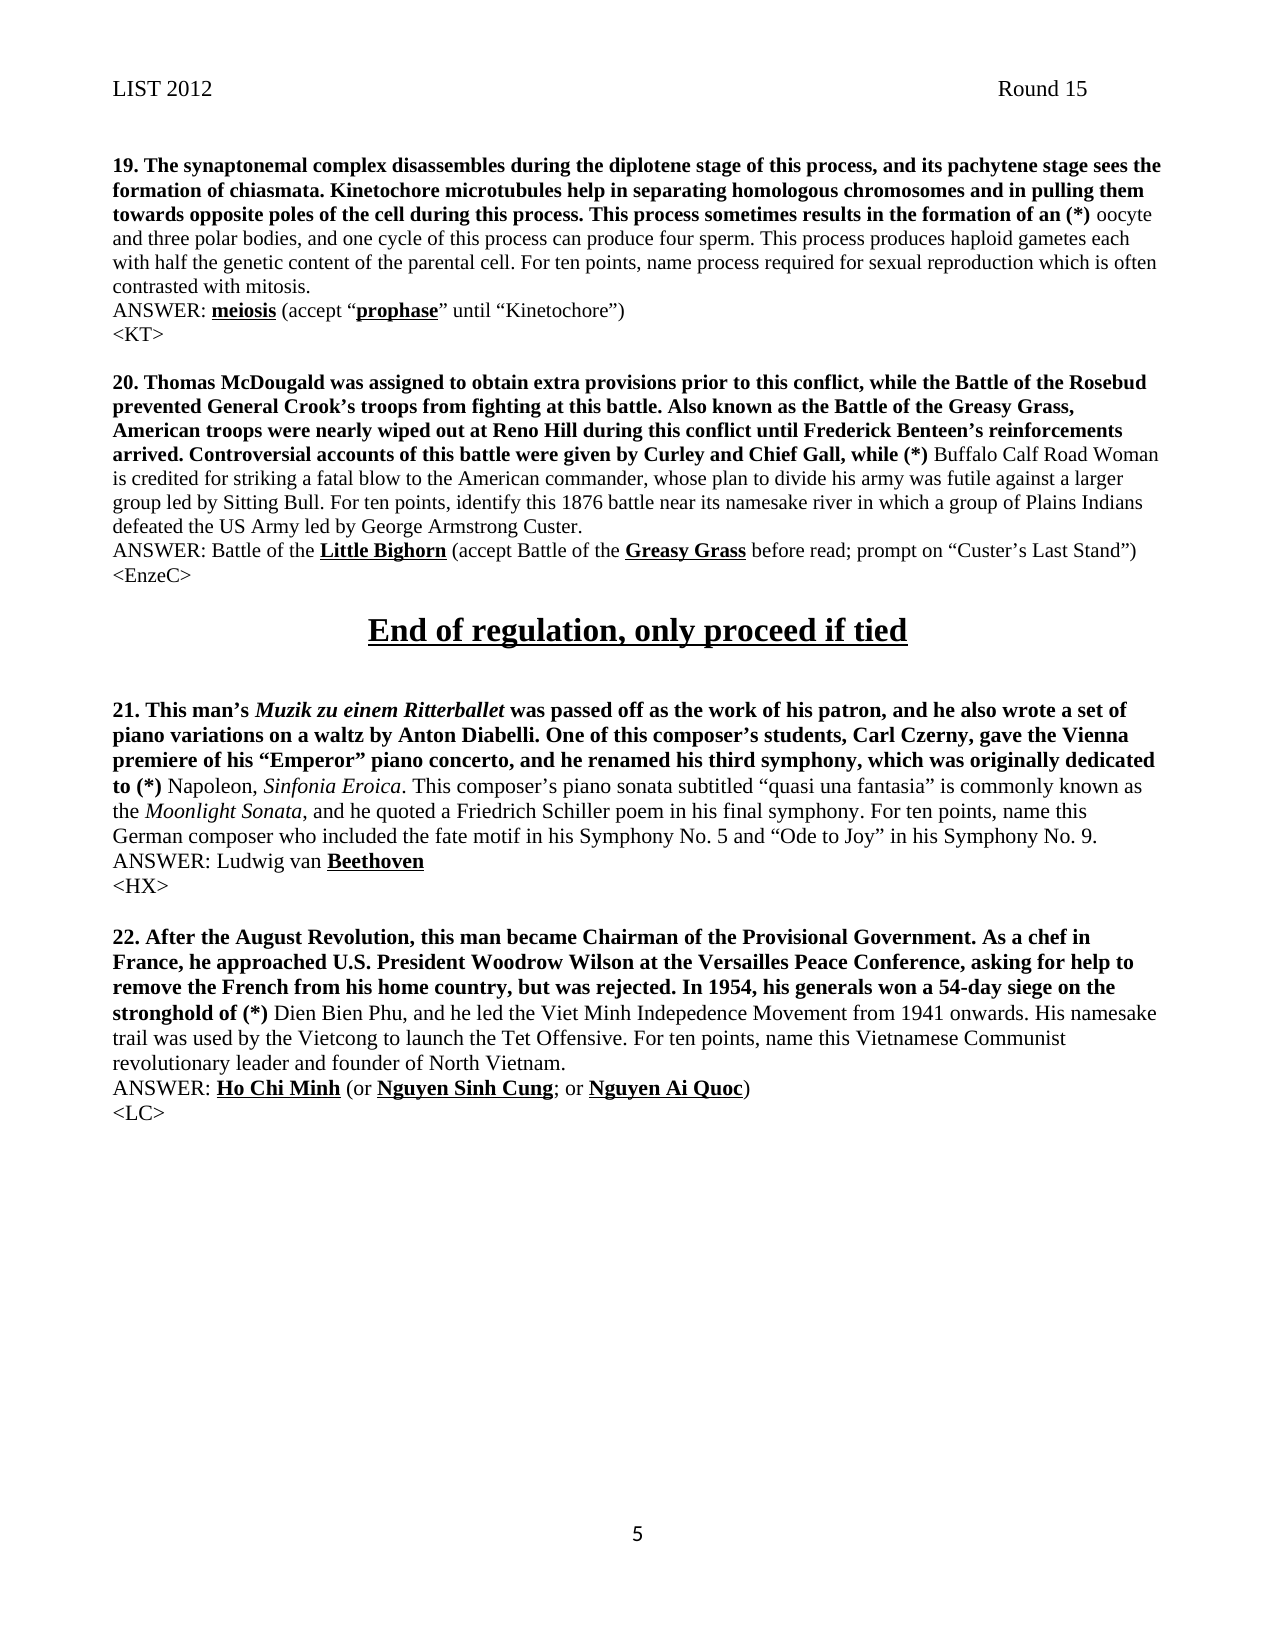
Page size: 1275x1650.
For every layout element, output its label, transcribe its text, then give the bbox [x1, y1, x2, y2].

text 19. The synaptonemal complex disassembles during the diplotene stage of this process, and its pachytene stage sees the formation of chiasmata. Kinetochore microtubules help in separating homologous chromosomes and in pulling them towards opposite poles of the cell during this process. This process sometimes results in the formation of an (*) oocyte and three polar bodies, and one cycle of this process can produce four sperm. This process produces haploid gametes each with half the genetic content of the parental cell. For ten points, name process required for sexual reproduction which is often contrasted with mitosis. ANSWER: meiosis (accept “prophase” until “Kinetochore”) <KT> 20. Thomas McDougald was assigned to obtain extra provisions prior to this conflict, while the Battle of the Rosebud prevented General Crook’s troops from fighting at this battle. Also known as the Battle of the Greasy Grass, American troops were nearly wiped out at Reno Hill during this conflict until Frederick Benteen’s reinforcements arrived. Controversial accounts of this battle were given by Curley and Chief Gall, while (*) Buffalo Calf Road Woman is credited for striking a fatal blow to the American commander, whose plan to divide his army was futile against a larger group led by Sitting Bull. For ten points, identify this 1876 battle near its namesake river in which a group of Plains Indians defeated the US Army led by George Armstrong Custer. ANSWER: Battle of the Little Bighorn (accept Battle of the Greasy Grass before read; prompt on “Custer’s Last Stand”) <EnzeC> [112, 129, 1162, 587]
text End of regulation, only proceed if tied [112, 587, 1162, 649]
text 21. This man’s Muzik zu einem Ritterballet was passed off as the work of his patron, and he also wrote a set of piano variations on a waltz by Anton Diabelli. One of this composer’s students, Carl Czerny, gave the Vienna premiere of his “Emperor” piano concerto, and he renamed his third symphony, which was originally dedicated to (*) Napoleon, Sinfonia Eroica. This composer’s piano sonata subtitled “quasi una fantasia” is commonly known as the Moonlight Sonata, and he quoted a Friedrich Schiller poem in his final symphony. For ten points, name this German composer who included the fate motif in his Symphony No. 5 and “Ode to Joy” in his Symphony No. 9. ANSWER: Ludwig van Beethoven <HX> 22. After the August Revolution, this man became Chairman of the Provisional Government. As a chef in France, he approached U.S. President Woodrow Wilson at the Versailles Peace Conference, asking for help to remove the French from his home country, but was rejected. In 1954, his generals won a 54-day siege on the stronghold of (*) Dien Bien Phu, and he led the Viet Minh Indepedence Movement from 1941 onwards. His namesake trail was used by the Vietcong to launch the Tet Offensive. For ten points, name this Vietnamese Communist revolutionary leader and founder of North Vietnam. ANSWER: Ho Chi Minh (or Nguyen Sinh Cung; or Nguyen Ai Quoc) <LC> [112, 697, 1162, 1126]
